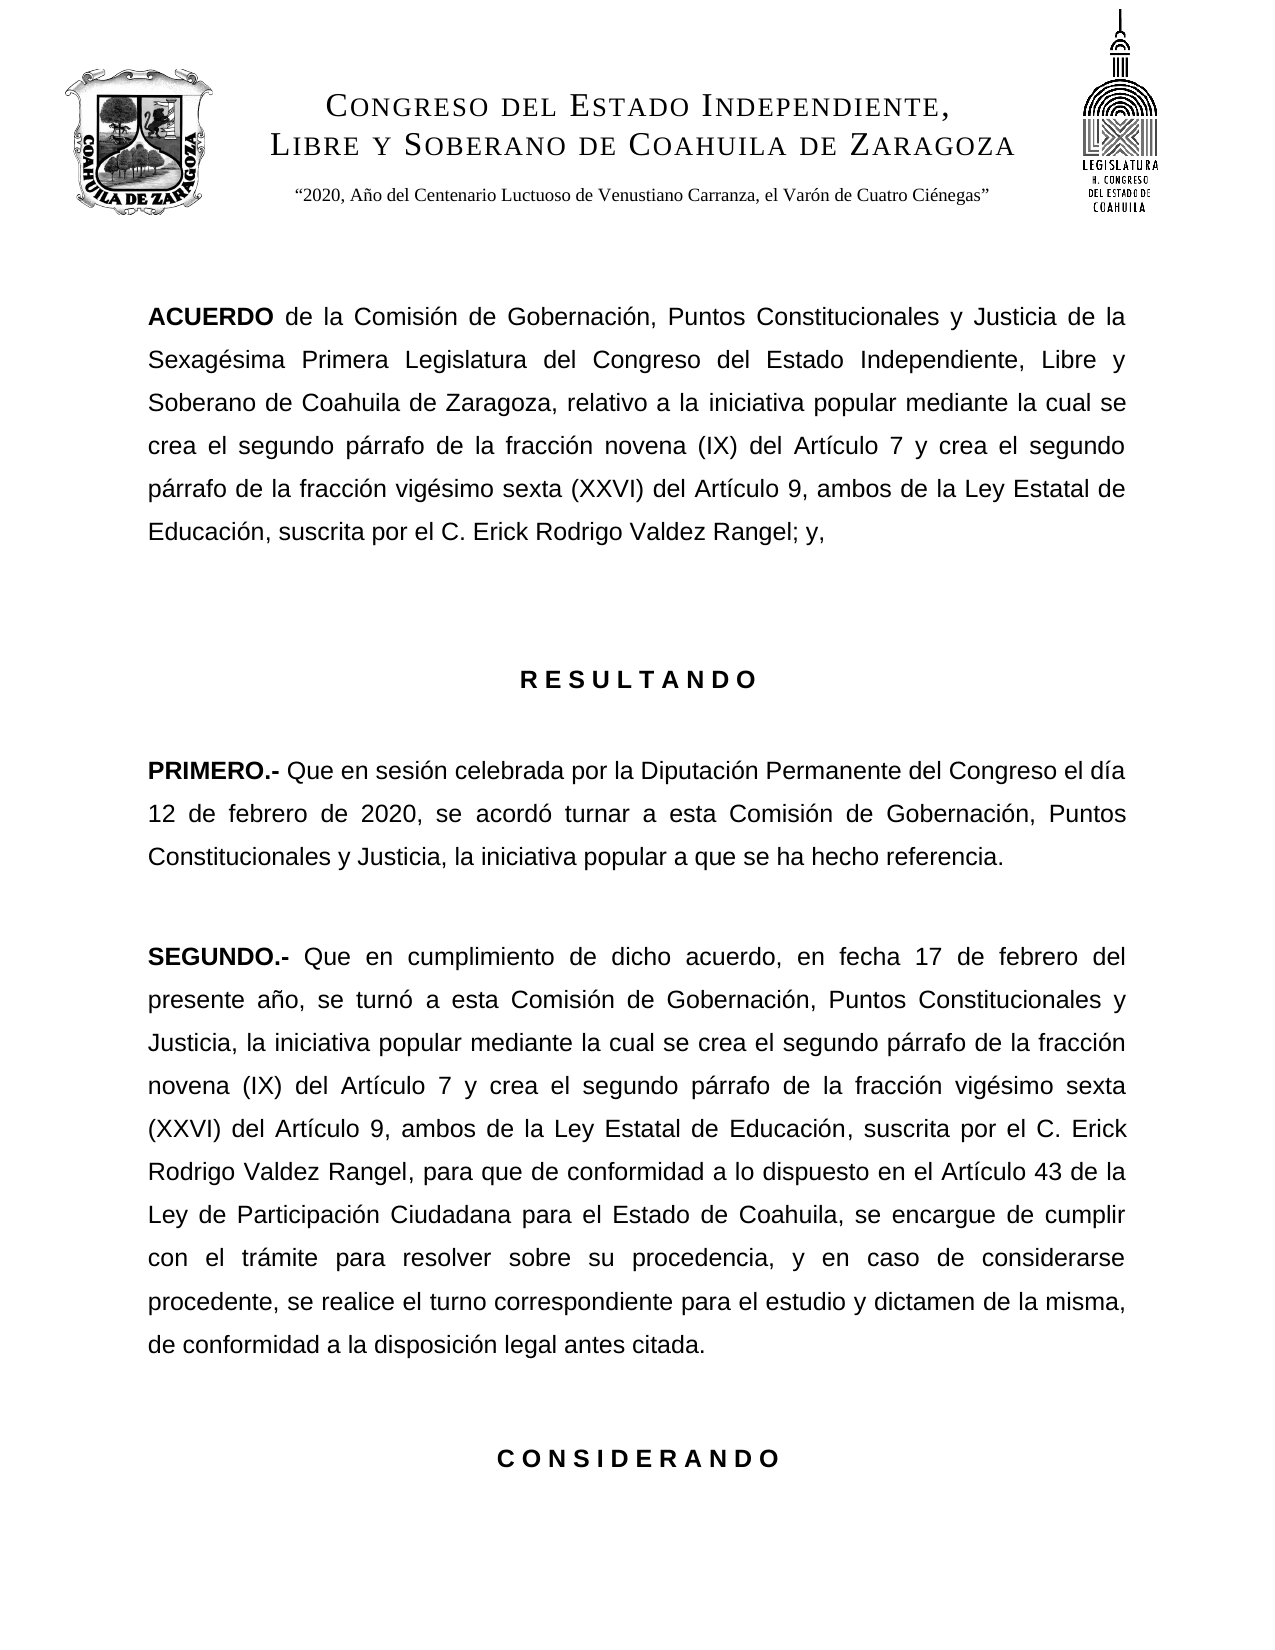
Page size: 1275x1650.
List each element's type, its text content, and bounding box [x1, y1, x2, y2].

text C O N S I D E R A N D O [148, 1444, 1127, 1473]
text R E S U L T A N D O [148, 665, 1127, 694]
text PRIMERO.- Que en sesión celebrada por la Diputación Permanente del Congreso el día 12 de febrero de 2020, se acordó turnar a esta Comisión de Gobernación, Puntos Constitucionales y Justicia, la iniciativa popular a que se ha hecho referencia. [148, 756, 1127, 871]
text ACUERDO de la Comisión de Gobernación, Puntos Constitucionales y Justicia de la Sexagésima Primera Legislatura del Congreso del Estado Independiente, Libre y Soberano de Coahuila de Zaragoza, relativo a la iniciativa popular mediante la cual se crea el segundo párrafo de la fracción novena (IX) del Artículo 7 y crea el segundo párrafo de la fracción vigésimo sexta (XXVI) del Artículo 9, ambos de la Ley Estatal de Educación, suscrita por el C. Erick Rodrigo Valdez Rangel; y, [148, 301, 1127, 546]
picture [1083, 9, 1158, 212]
picture [64, 69, 213, 215]
text SEGUNDO.- Que en cumplimiento de dicho acuerdo, en fecha 17 de febrero del presente año, se turnó a esta Comisión de Gobernación, Puntos Constitucionales y Justicia, la iniciativa popular mediante la cual se crea el segundo párrafo de la fracción novena (IX) del Artículo 7 y crea el segundo párrafo de la fracción vigésimo sexta (XXVI) del Artículo 9, ambos de la Ley Estatal de Educación, suscrita por el C. Erick Rodrigo Valdez Rangel, para que de conformidad a lo dispuesto en el Artículo 43 de la Ley de Participación Ciudadana para el Estado de Coahuila, se encargue de cumplir con el trámite para resolver sobre su procedencia, y en caso de considerarse procedente, se realice el turno correspondiente para el estudio y dictamen de la misma, de conformidad a la disposición legal antes citada. [148, 942, 1127, 1358]
